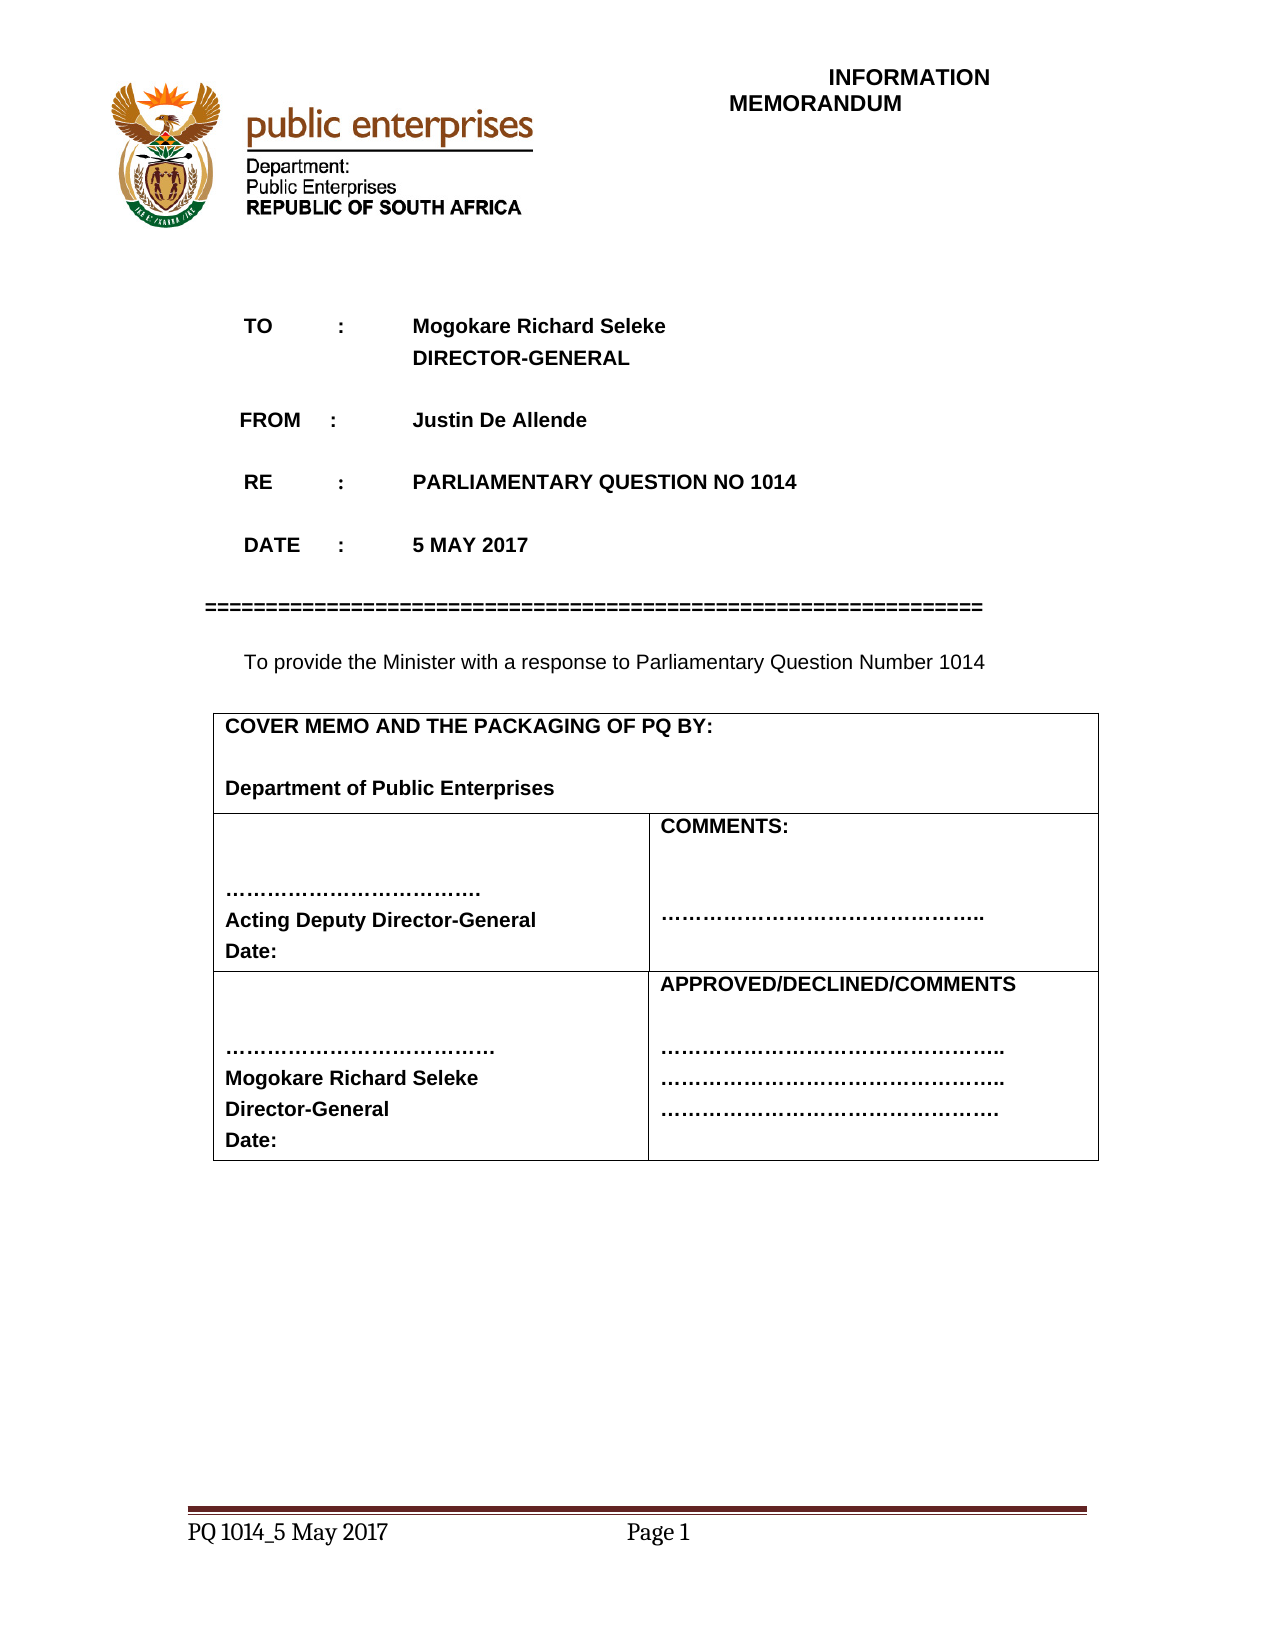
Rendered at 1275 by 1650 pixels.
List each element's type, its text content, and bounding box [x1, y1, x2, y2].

table_cell APPROVED/DECLINED/COMMENTS ………………………………………….. ………………………………………….. …………………………………………. [649, 972, 1098, 1160]
table_header COVER MEMO AND THE PACKAGING OF PQ BY: Department of Public Enterprises [214, 714, 1098, 813]
subtitle DATE : 5 MAY 2017 [244, 533, 1087, 557]
text DIRECTOR-GENERAL [394, 346, 1087, 369]
text ================================================================ [187, 595, 1087, 619]
table_cell COMMENTS: ……………………………………….. [650, 814, 1098, 971]
table_cell ………………………………… Mogokare Richard Seleke Director-General Date: [214, 972, 648, 1160]
table_cell ………………………………. Acting Deputy Director-General Date: [214, 814, 649, 971]
picture [96, 68, 547, 240]
text FROM : Justin De Allende [187, 408, 1087, 432]
text To provide the Minister with a response to Parliamentary Question Number 1014 [244, 650, 1087, 674]
text TO : Mogokare Richard Seleke [244, 314, 1087, 338]
text RE : PARLIAMENTARY QUESTION NO 1014 [187, 470, 1087, 494]
subtitle INFORMATION MEMORANDUM [351, 64, 1087, 117]
